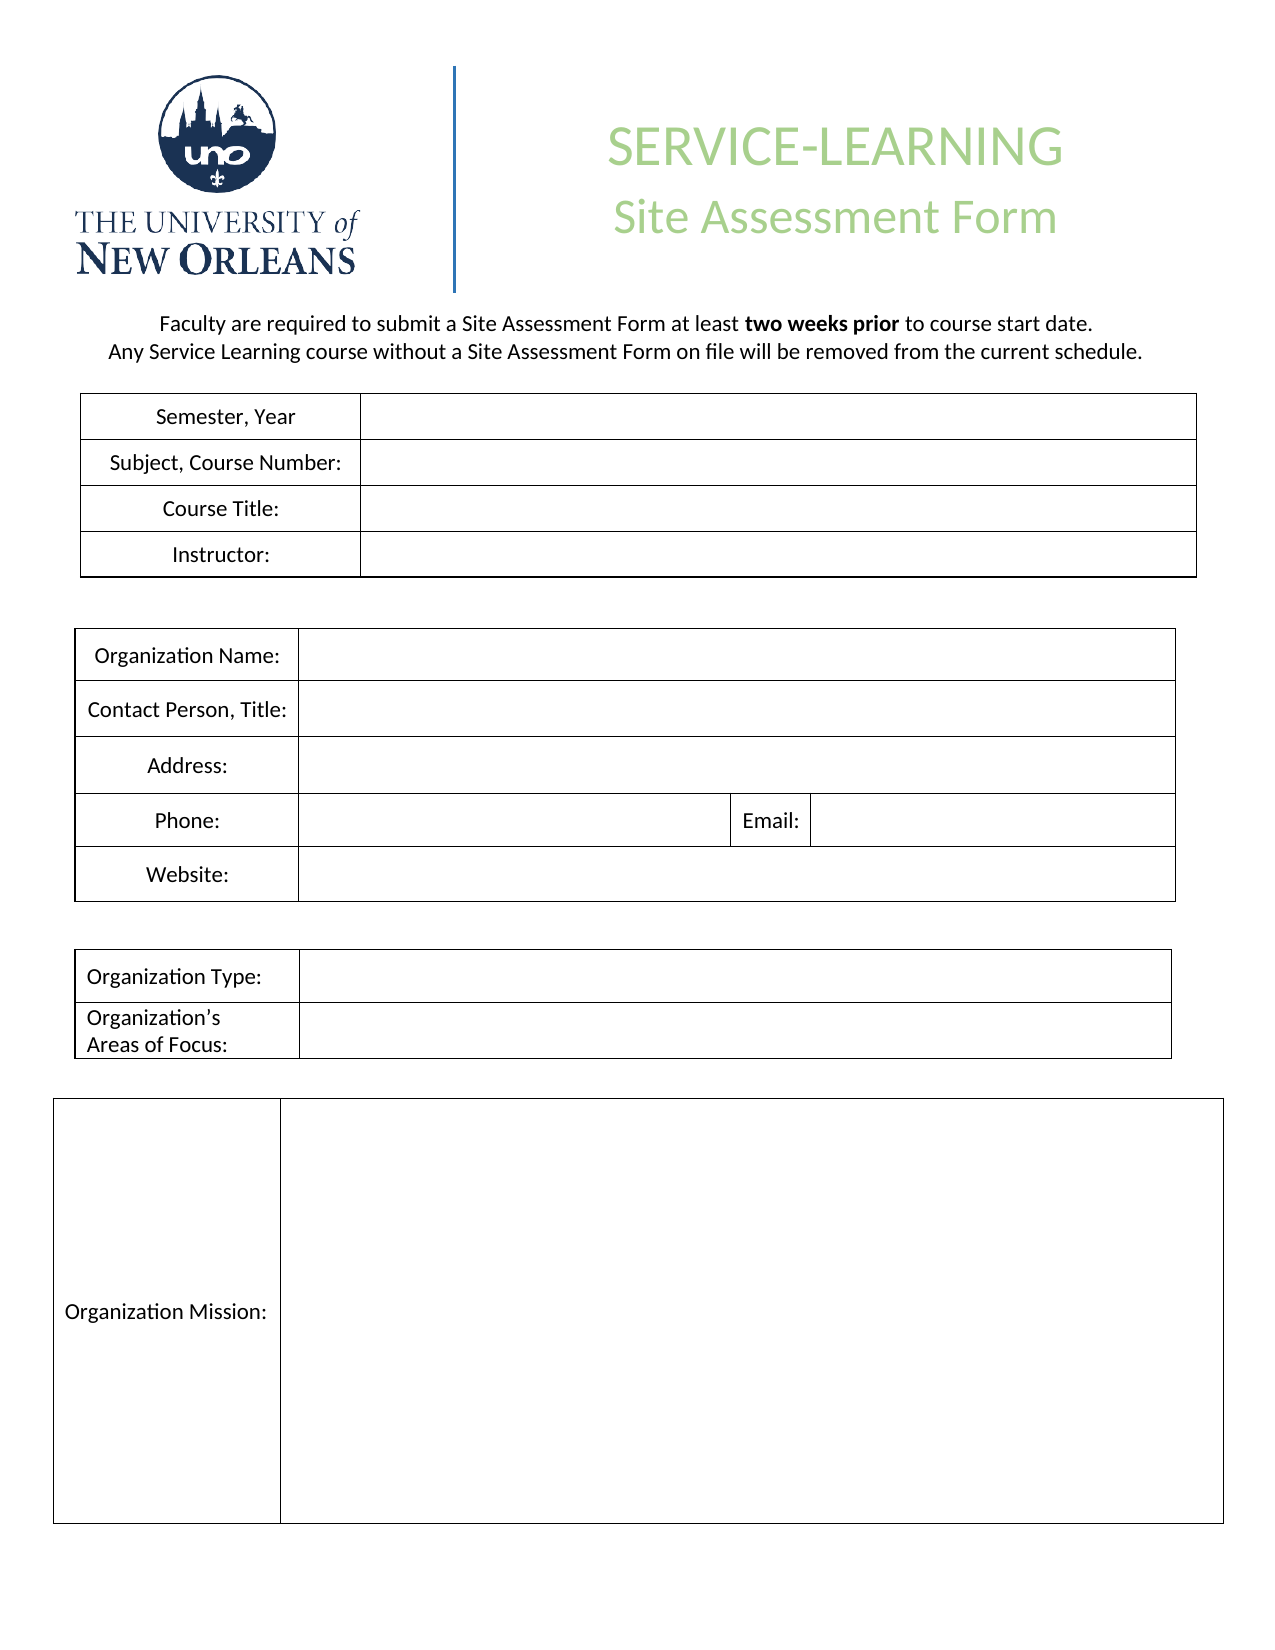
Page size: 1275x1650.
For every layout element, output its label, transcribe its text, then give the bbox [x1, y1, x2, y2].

table_header [361, 394, 1196, 439]
table_cell [299, 681, 1175, 736]
table_header [281, 1099, 1223, 1523]
table_cell Address: [76, 737, 298, 792]
table_cell Phone: [76, 794, 298, 846]
table_cell Email: [731, 794, 810, 846]
table_cell [299, 794, 730, 846]
picture [75, 210, 361, 275]
table_header Organization Mission: [54, 1099, 280, 1523]
table_cell [361, 440, 1196, 484]
text Any Service Learning course without a Site Assessment Form on file will be removed from the current schedule. [106, 337, 1147, 365]
table_cell [361, 532, 1196, 576]
table_cell Website: [76, 847, 298, 901]
picture [158, 75, 276, 193]
table_cell Contact Person, Title: [76, 681, 298, 736]
table_cell Subject, Course Number: [81, 440, 360, 484]
table_header Semester, Year [81, 394, 360, 439]
table_header Organization Type: [76, 950, 299, 1002]
table_cell [300, 1003, 1171, 1058]
table_cell [299, 847, 1175, 901]
table_cell Organization’s Areas of Focus: [76, 1003, 299, 1058]
table_header Organization Name: [76, 629, 298, 680]
table_cell [811, 794, 1175, 846]
table_cell [299, 737, 1175, 792]
table_cell Course Title: [81, 486, 360, 531]
text Site Assessment Form [524, 185, 1147, 246]
text SERVICE-LEARNING [524, 109, 1147, 179]
table_cell [361, 486, 1196, 531]
text Faculty are required to submit a Site Assessment Form at least two weeks prior to course start date. [106, 309, 1147, 337]
table_cell Instructor: [81, 532, 360, 576]
table_header [299, 629, 1175, 680]
table_header [300, 950, 1171, 1002]
